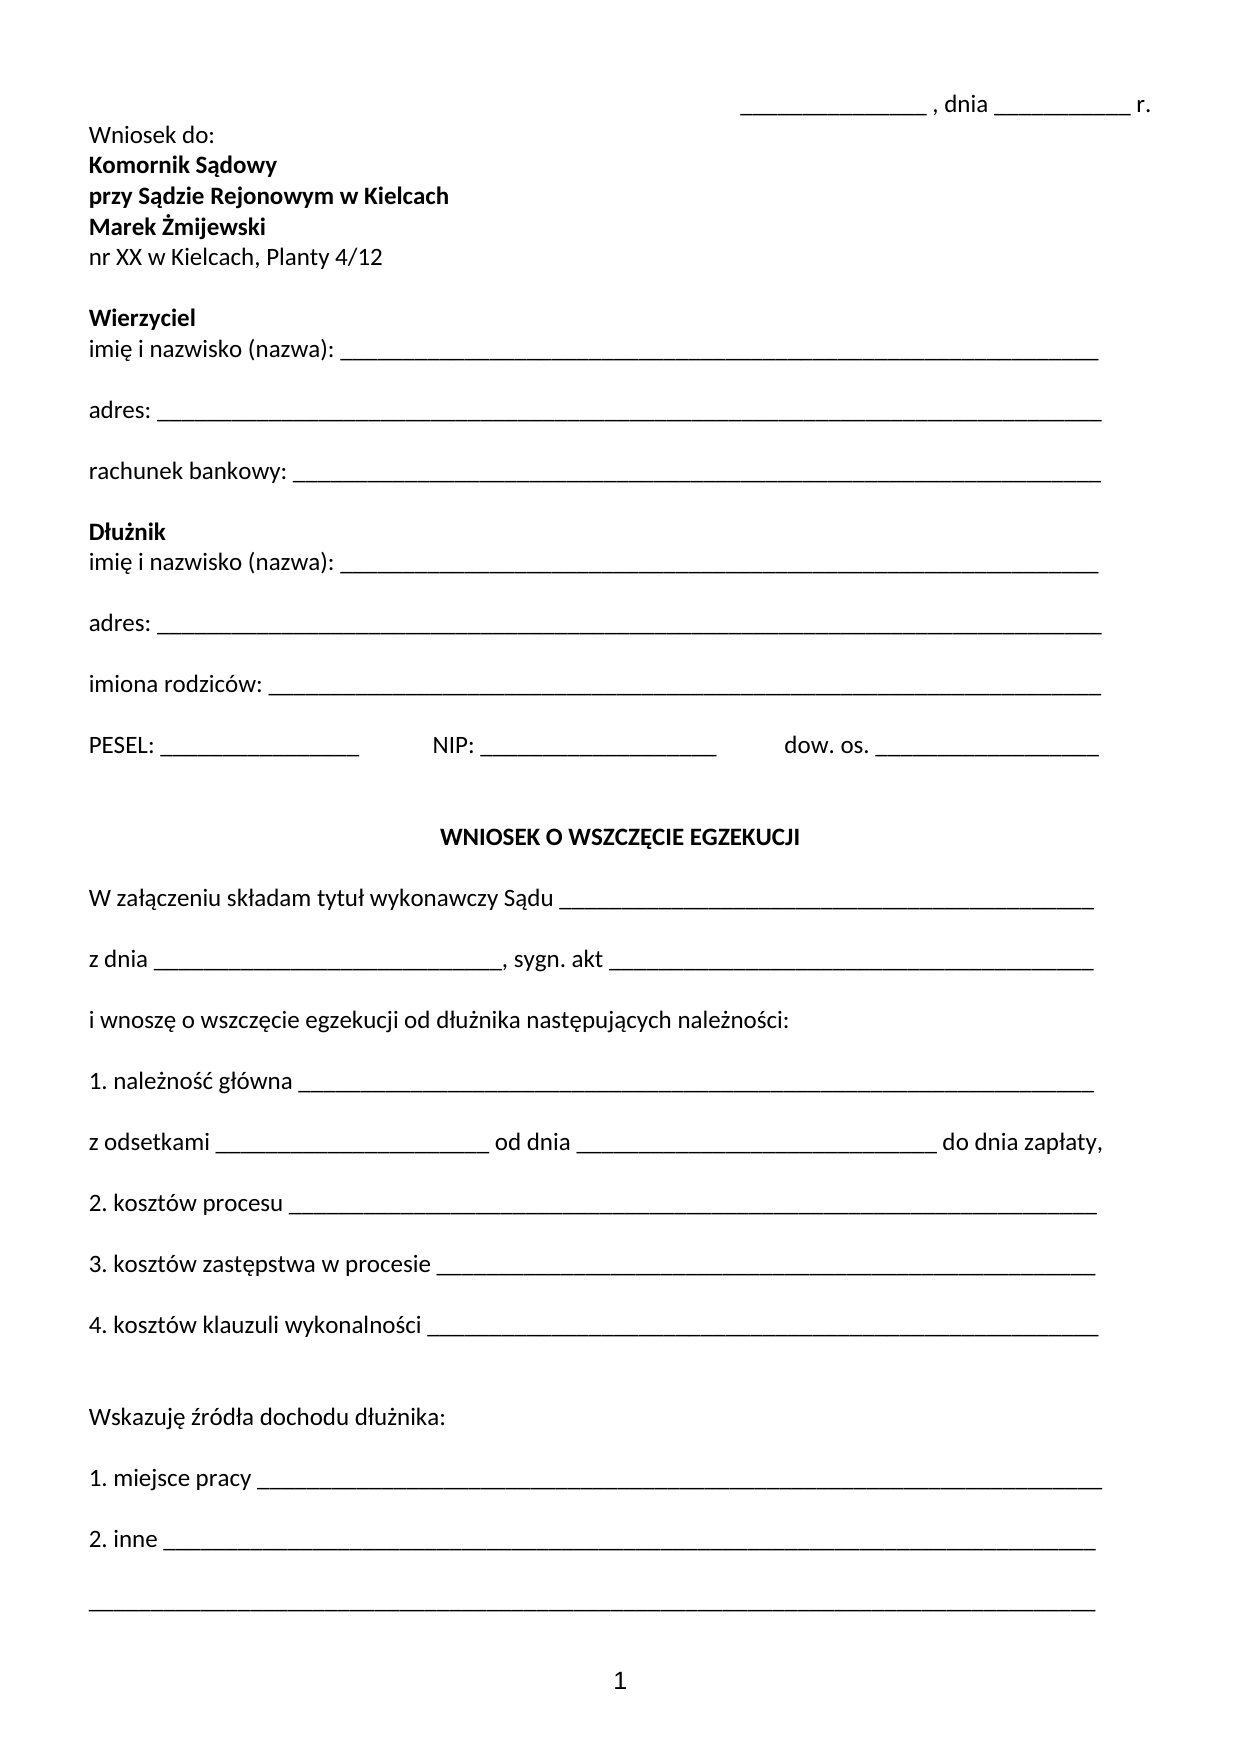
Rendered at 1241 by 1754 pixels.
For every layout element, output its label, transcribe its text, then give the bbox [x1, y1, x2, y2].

text imiona rodziców: ___________________________________________________________________ [88, 668, 1152, 699]
text PESEL: ________________ NIP: ___________________ dow. os. __________________ [88, 729, 1152, 760]
text W załączeniu składam tytuł wykonawczy Sądu ___________________________________________ [88, 882, 1152, 913]
text 1. miejsce pracy ____________________________________________________________________ [88, 1462, 1152, 1492]
text 3. kosztów zastępstwa w procesie _____________________________________________________ [88, 1248, 1152, 1279]
text 2. kosztów procesu _________________________________________________________________ [88, 1187, 1152, 1218]
text adres: ____________________________________________________________________________ [88, 607, 1152, 638]
text 4. kosztów klauzuli wykonalności ______________________________________________________ [88, 1309, 1152, 1340]
text rachunek bankowy: _________________________________________________________________ [88, 455, 1152, 485]
text z odsetkami ______________________ od dnia _____________________________ do dnia zapłaty, [88, 1126, 1152, 1157]
text Komornik Sądowy [88, 149, 1152, 180]
text 2. inne ___________________________________________________________________________ [88, 1523, 1152, 1553]
text _______________ , dnia ___________ r. [88, 88, 1152, 119]
text Wierzyciel [88, 302, 1152, 333]
text Dłużnik [88, 516, 1152, 546]
text nr XX w Kielcach, Planty 4/12 [88, 241, 1152, 272]
text i wnoszę o wszczęcie egzekucji od dłużnika następujących należności: [88, 1004, 1152, 1035]
text Marek Żmijewski [88, 211, 1152, 241]
text z dnia ____________________________, sygn. akt _______________________________________ [88, 943, 1152, 974]
text WNIOSEK O WSZCZĘCIE EGZEKUCJI [88, 821, 1152, 852]
text adres: ____________________________________________________________________________ [88, 394, 1152, 424]
text imię i nazwisko (nazwa): _____________________________________________________________ [88, 333, 1152, 363]
text _________________________________________________________________________________ [88, 1584, 1152, 1614]
text imię i nazwisko (nazwa): _____________________________________________________________ [88, 546, 1152, 577]
text Wskazuję źródła dochodu dłużnika: [88, 1401, 1152, 1431]
text Wniosek do: [88, 119, 1152, 149]
text 1. należność główna ________________________________________________________________ [88, 1065, 1152, 1096]
text przy Sądzie Rejonowym w Kielcach [88, 180, 1152, 211]
